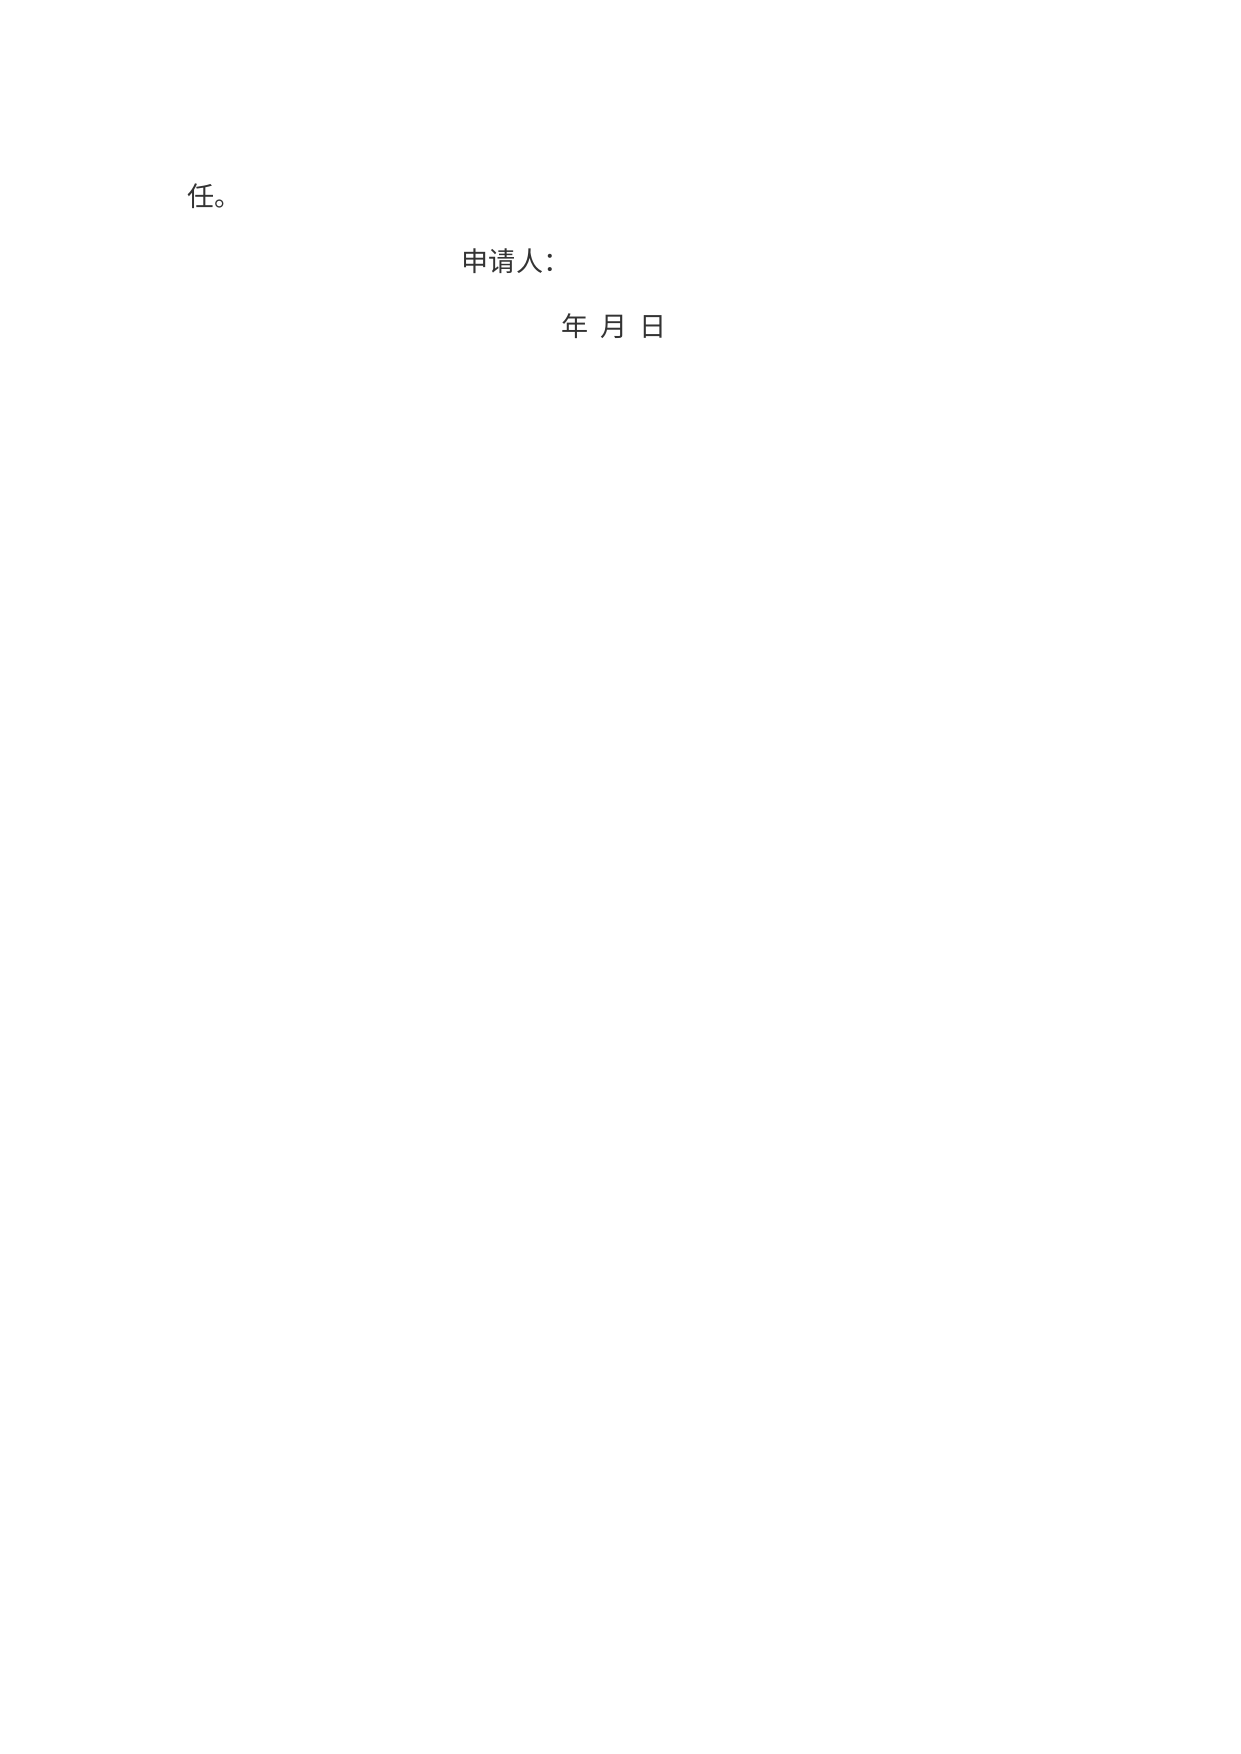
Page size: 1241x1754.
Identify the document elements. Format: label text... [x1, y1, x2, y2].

text 年 月 日 [187, 292, 1053, 357]
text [187, 162, 1053, 227]
text 申请人： [187, 227, 1053, 292]
